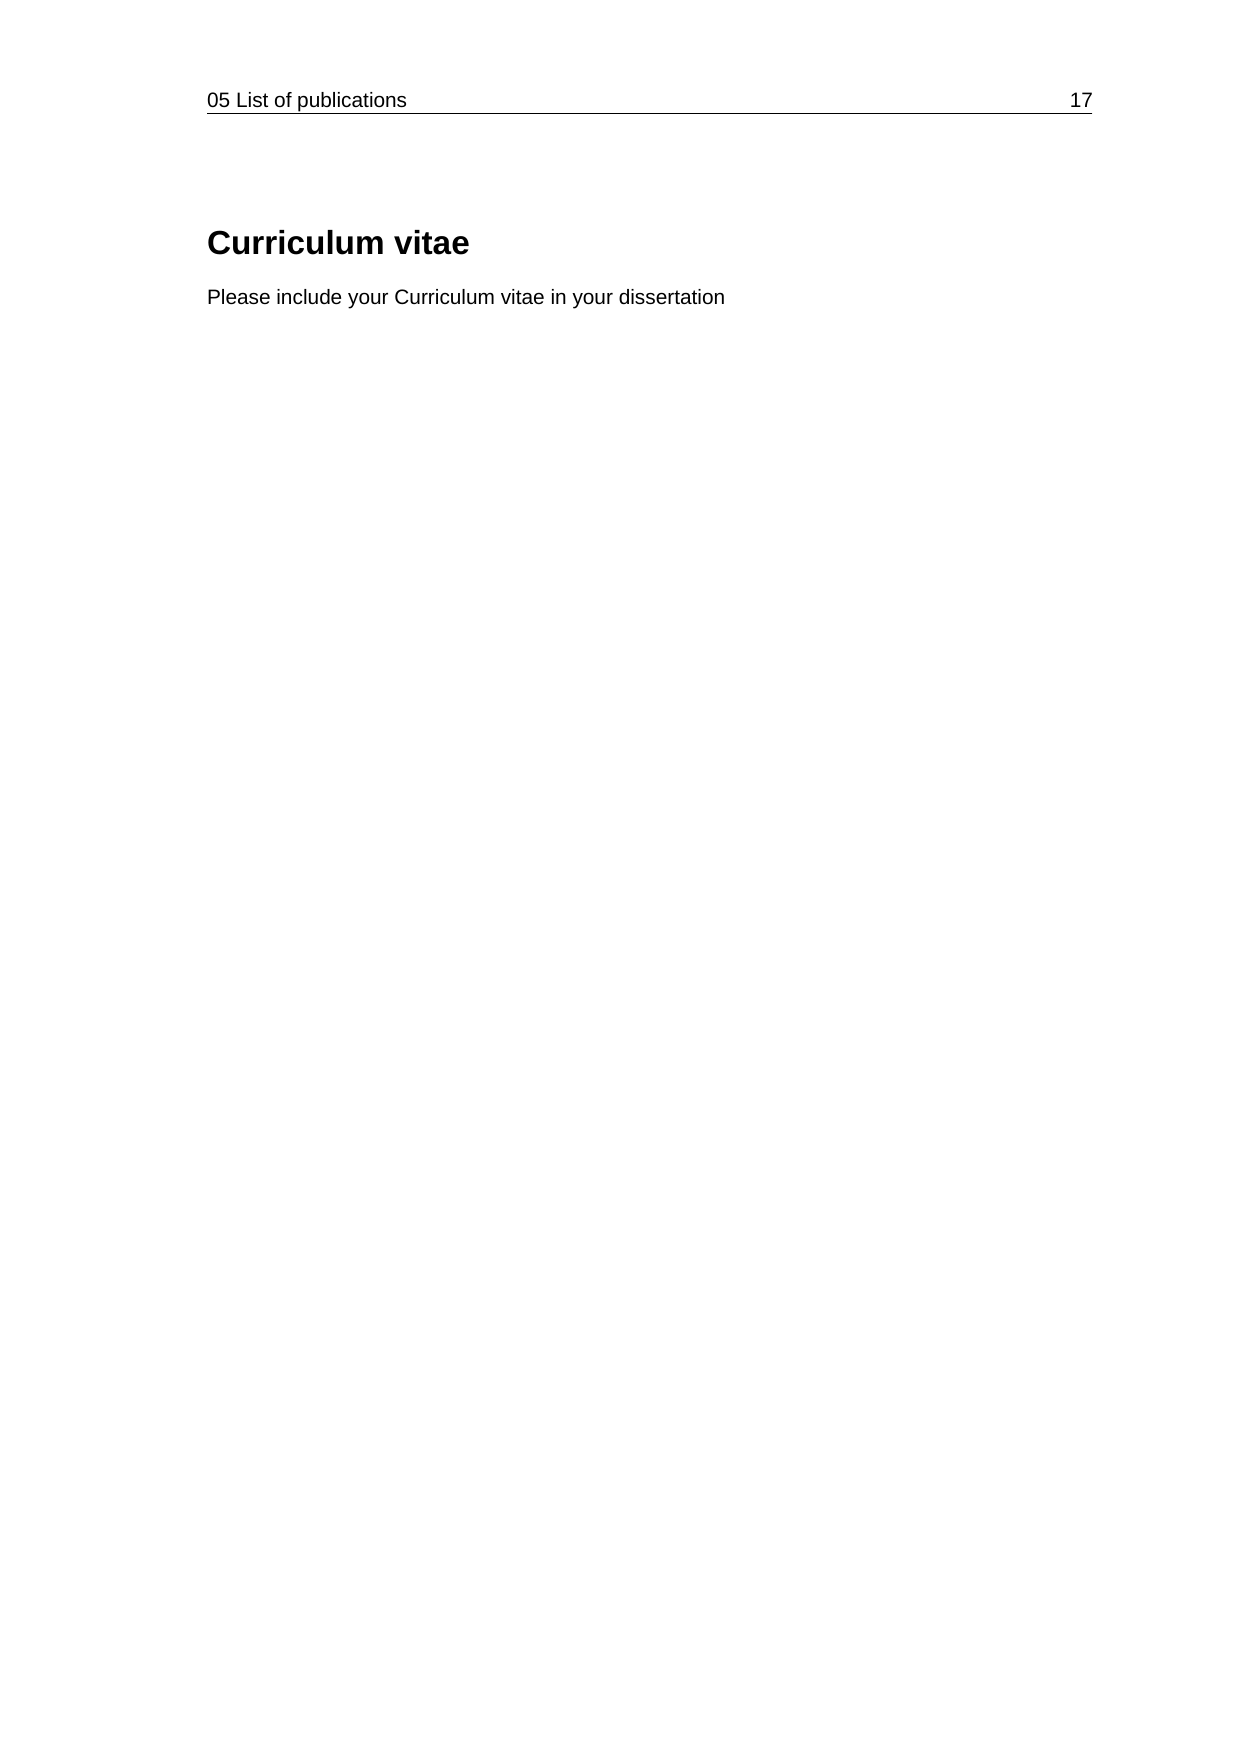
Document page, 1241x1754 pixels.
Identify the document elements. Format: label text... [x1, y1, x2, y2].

text Please include your Curriculum vitae in your dissertation [207, 285, 1092, 309]
subtitle Curriculum vitae [207, 223, 1092, 261]
